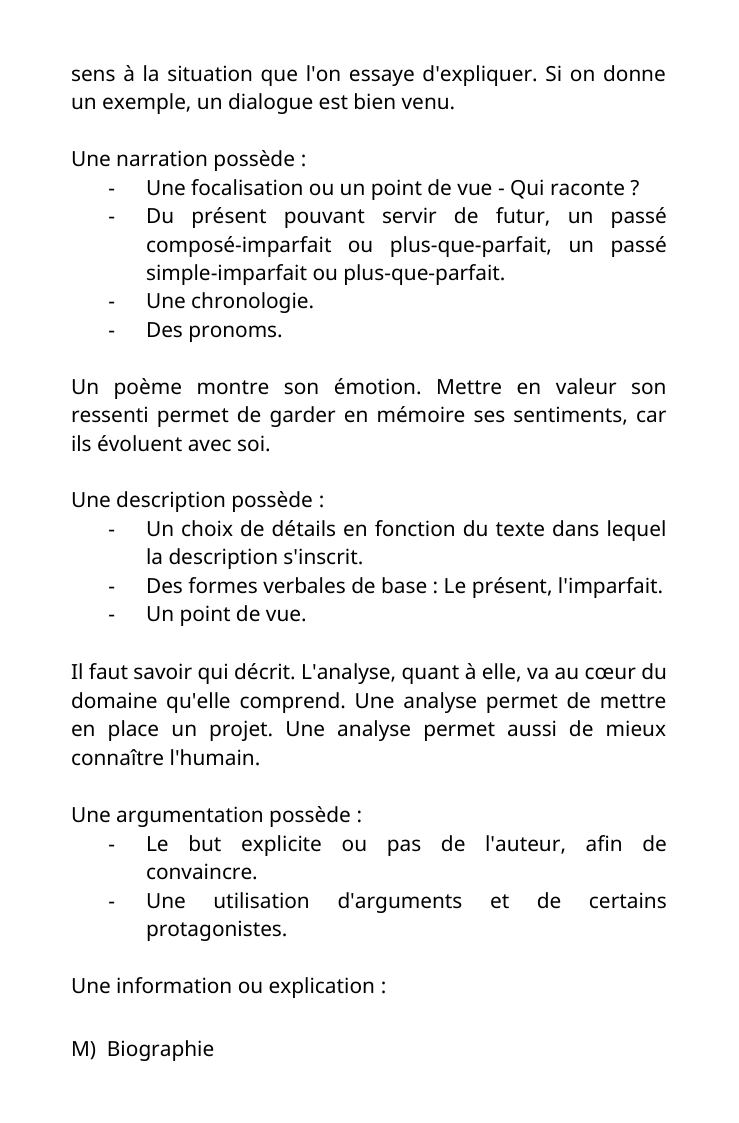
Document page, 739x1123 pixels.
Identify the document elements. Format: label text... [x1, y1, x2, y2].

text Un poème montre son émotion. Mettre en valeur son ressenti permet de garder en mémoire ses sentiments, car ils évoluent avec soi. [71, 372, 667, 457]
text Il faut savoir qui décrit. L'analyse, quant à elle, va au cœur du domaine qu'elle comprend. Une analyse permet de mettre en place un projet. Une analyse permet aussi de mieux connaître l'humain. [71, 657, 667, 771]
list Une focalisation ou un point de vue - Qui raconte ? [108, 173, 667, 201]
list Une chronologie. [108, 287, 667, 315]
text Une description possède : [71, 486, 667, 514]
list Des pronoms. [108, 315, 667, 343]
list Le but explicite ou pas de l'auteur, afin de convaincre. [108, 829, 667, 886]
text Une information ou explication : [71, 971, 667, 999]
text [71, 59, 667, 116]
text Une argumentation possède : [71, 801, 667, 829]
list Un point de vue. [108, 599, 667, 628]
list Une utilisation d'arguments et de certains protagonistes. [108, 886, 667, 943]
list Un choix de détails en fonction du texte dans lequel la description s'inscrit. [108, 514, 667, 571]
text Une narration possède : [71, 144, 667, 173]
list Du présent pouvant servir de futur, un passé composé-imparfait ou plus-que-parfait, un passé simple-imparfait ou plus-que-parfait. [108, 201, 667, 287]
list Des formes verbales de base : Le présent, l'imparfait. [108, 571, 667, 599]
